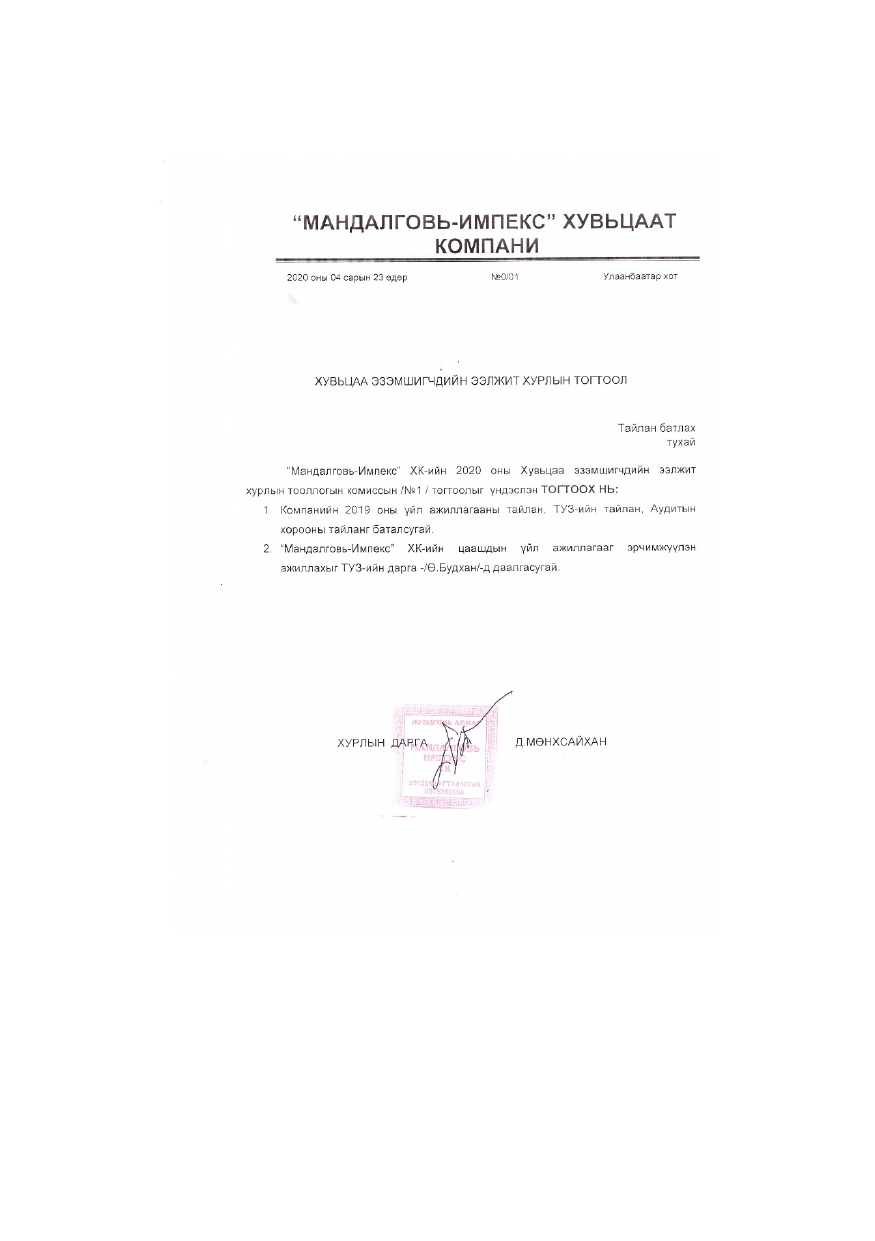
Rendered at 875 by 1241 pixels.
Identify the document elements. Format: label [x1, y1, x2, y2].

picture [150, 150, 724, 939]
